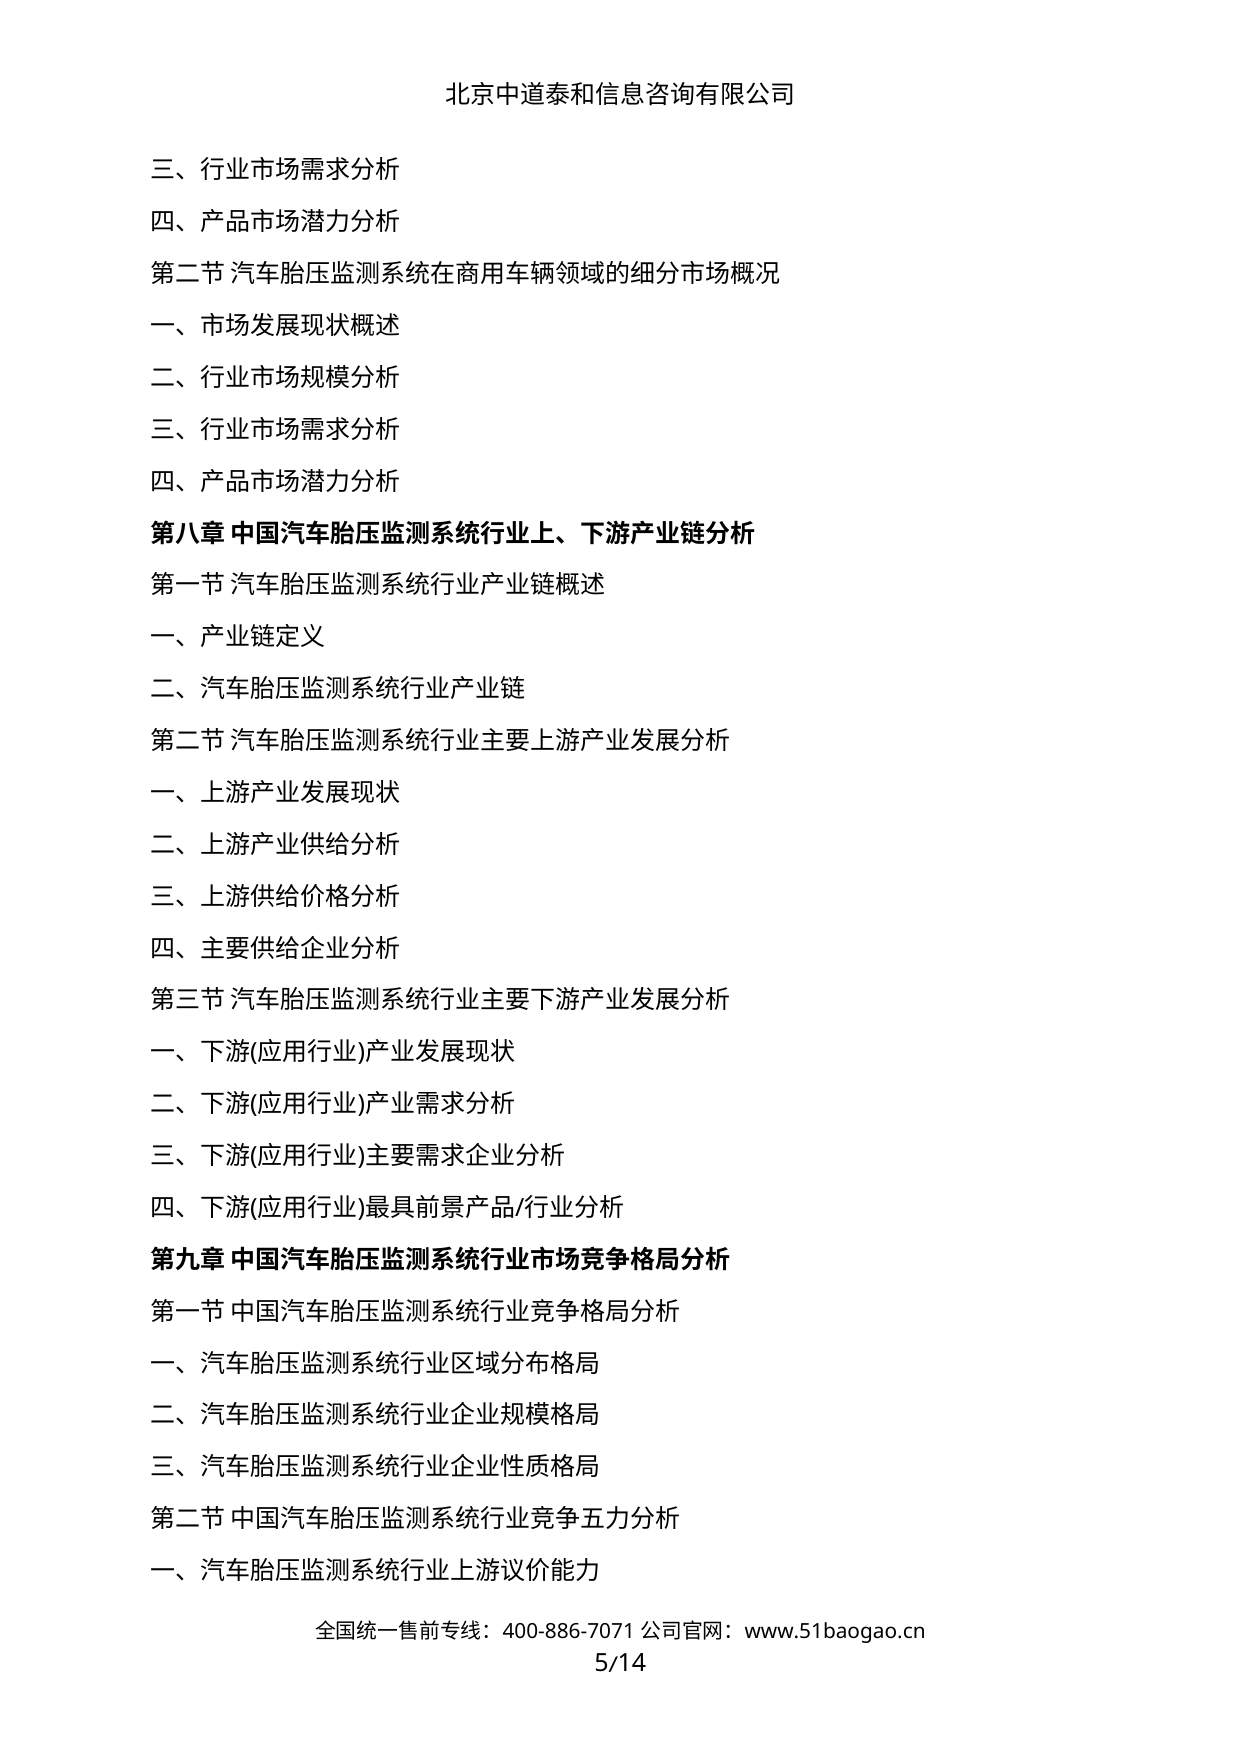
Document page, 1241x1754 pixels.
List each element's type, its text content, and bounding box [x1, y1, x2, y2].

text 第二节 汽车胎压监测系统在商用车辆领域的细分市场概况 [150, 254, 1090, 290]
text 三、上游供给价格分析 [150, 876, 1090, 912]
text 一、产业链定义 [150, 617, 1090, 653]
text 第一节 汽车胎压监测系统行业产业链概述 [150, 565, 1090, 601]
text 四、下游(应用行业)最具前景产品/行业分析 [150, 1187, 1090, 1224]
text 第二节 汽车胎压监测系统行业主要上游产业发展分析 [150, 721, 1090, 757]
text 一、汽车胎压监测系统行业上游议价能力 [150, 1551, 1090, 1587]
text 四、主要供给企业分析 [150, 928, 1090, 964]
text 三、汽车胎压监测系统行业企业性质格局 [150, 1447, 1090, 1483]
text 二、行业市场规模分析 [150, 357, 1090, 394]
text 一、上游产业发展现状 [150, 772, 1090, 809]
text 二、汽车胎压监测系统行业企业规模格局 [150, 1395, 1090, 1431]
text 第九章 中国汽车胎压监测系统行业市场竞争格局分析 [150, 1239, 1090, 1276]
text 三、下游(应用行业)主要需求企业分析 [150, 1136, 1090, 1172]
text 二、下游(应用行业)产业需求分析 [150, 1084, 1090, 1120]
text 三、行业市场需求分析 [150, 150, 1090, 186]
text 第三节 汽车胎压监测系统行业主要下游产业发展分析 [150, 980, 1090, 1016]
text 第二节 中国汽车胎压监测系统行业竞争五力分析 [150, 1499, 1090, 1535]
text 四、产品市场潜力分析 [150, 202, 1090, 238]
text 第八章 中国汽车胎压监测系统行业上、下游产业链分析 [150, 513, 1090, 549]
text 二、汽车胎压监测系统行业产业链 [150, 669, 1090, 705]
text 四、产品市场潜力分析 [150, 461, 1090, 497]
text 二、上游产业供给分析 [150, 824, 1090, 861]
text 三、行业市场需求分析 [150, 409, 1090, 446]
text 一、市场发展现状概述 [150, 306, 1090, 342]
text 一、下游(应用行业)产业发展现状 [150, 1032, 1090, 1068]
text 第一节 中国汽车胎压监测系统行业竞争格局分析 [150, 1291, 1090, 1327]
text 一、汽车胎压监测系统行业区域分布格局 [150, 1343, 1090, 1379]
